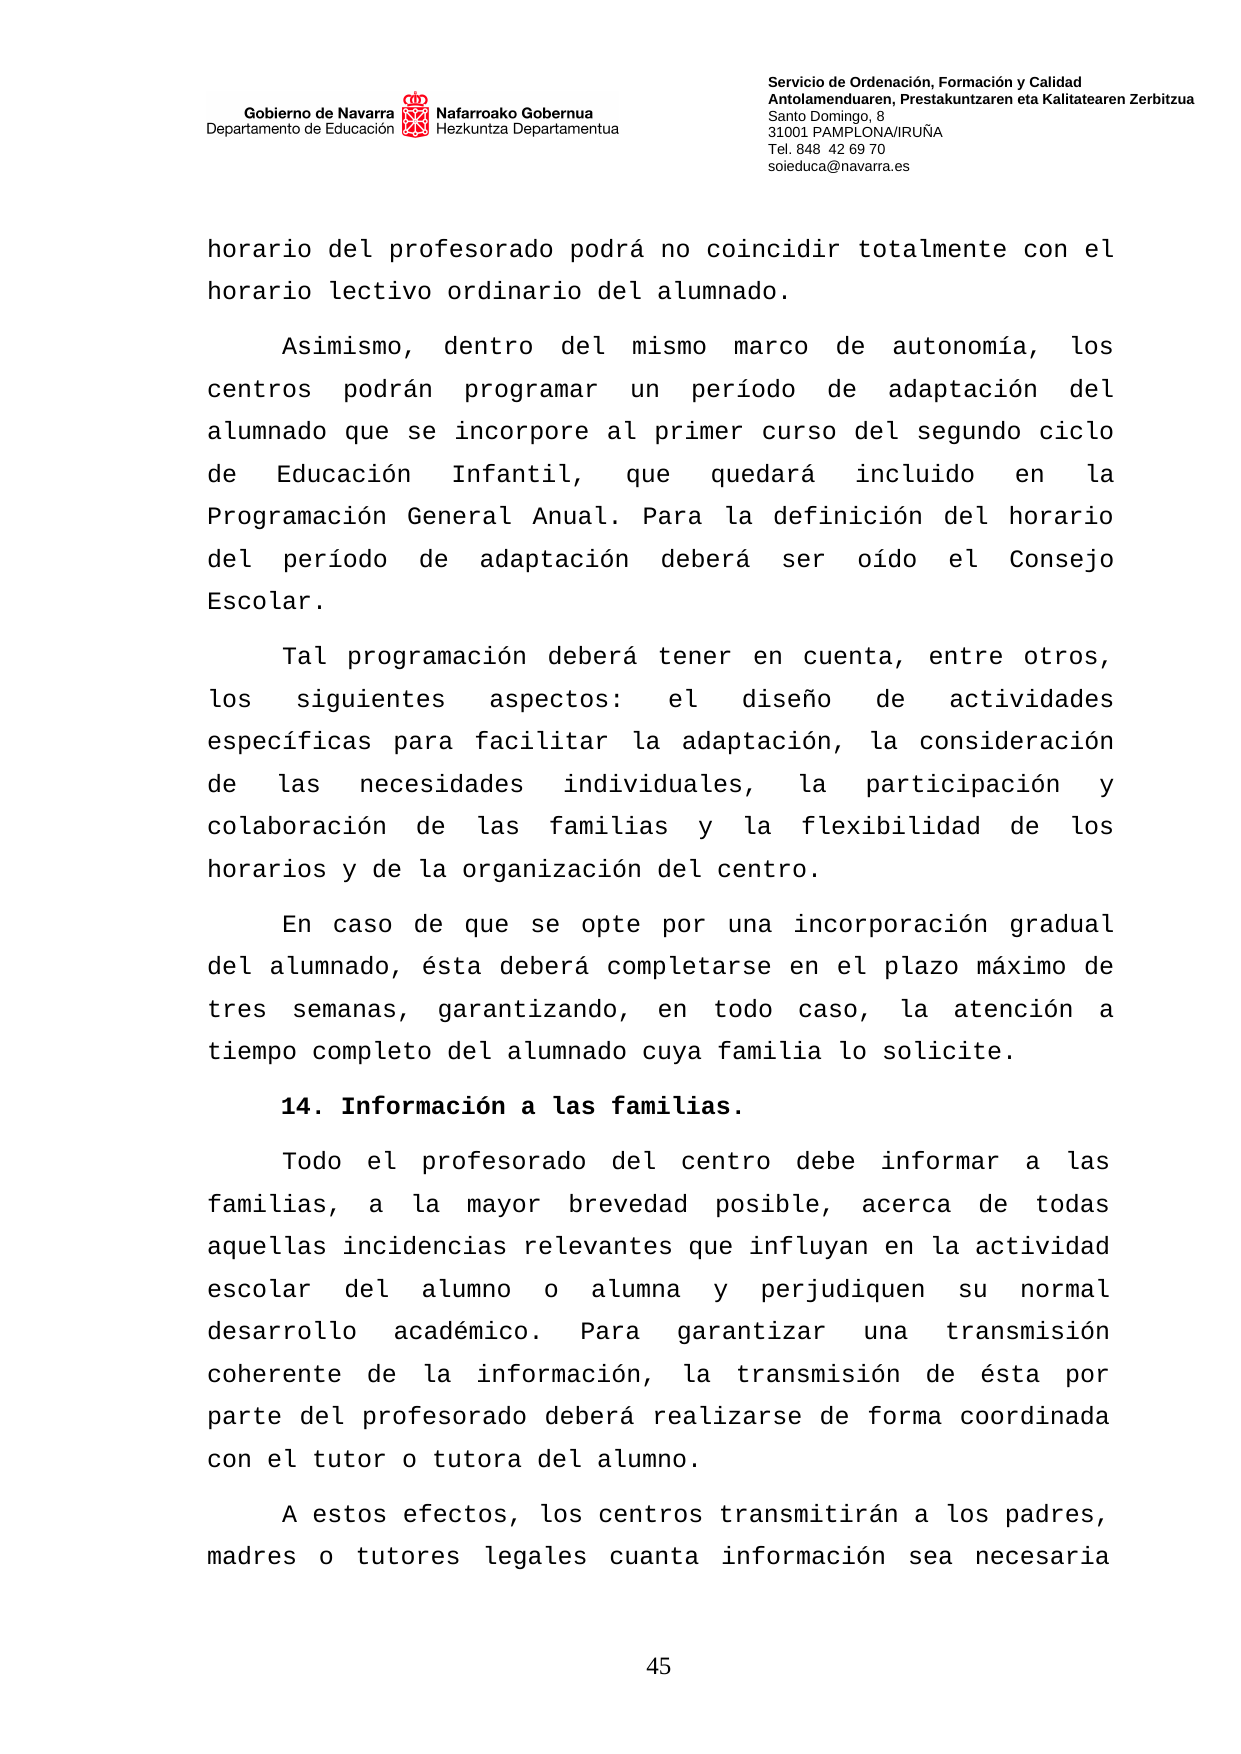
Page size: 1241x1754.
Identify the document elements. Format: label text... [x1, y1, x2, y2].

text Todo el profesorado del centro debe informar a las familias, a la mayor brevedad posible, acerca de todas aquellas incidencias relevantes que influyan en la actividad escolar del alumno o alumna y perjudiquen su normal desarrollo académico. Para garantizar una transmisión coherente de la información, la transmisión de ésta por parte del profesorado deberá realizarse de forma coordinada con el tutor o tutora del alumno. [207, 1149, 1110, 1474]
picture [206, 91, 619, 138]
text Asimismo, dentro del mismo marco de autonomía, los centros podrán programar un período de adaptación del alumnado que se incorpore al primer curso del segundo ciclo de Educación Infantil, que quedará incluido en la Programación General Anual. Para la definición del horario del período de adaptación deberá ser oído el Consejo Escolar. [207, 334, 1114, 617]
text Tal programación deberá tener en cuenta, entre otros, los siguientes aspectos: el diseño de actividades específicas para facilitar la adaptación, la consideración de las necesidades individuales, la participación y colaboración de las familias y la flexibilidad de los horarios y de la organización del centro. [207, 644, 1114, 884]
text 14. Información a las familias. [207, 1094, 1110, 1122]
text En caso de que se opte por una incorporación gradual del alumnado, ésta deberá completarse en el plazo máximo de tres semanas, garantizando, en todo caso, la atención a tiempo completo del alumnado cuya familia lo solicite. [207, 911, 1114, 1067]
